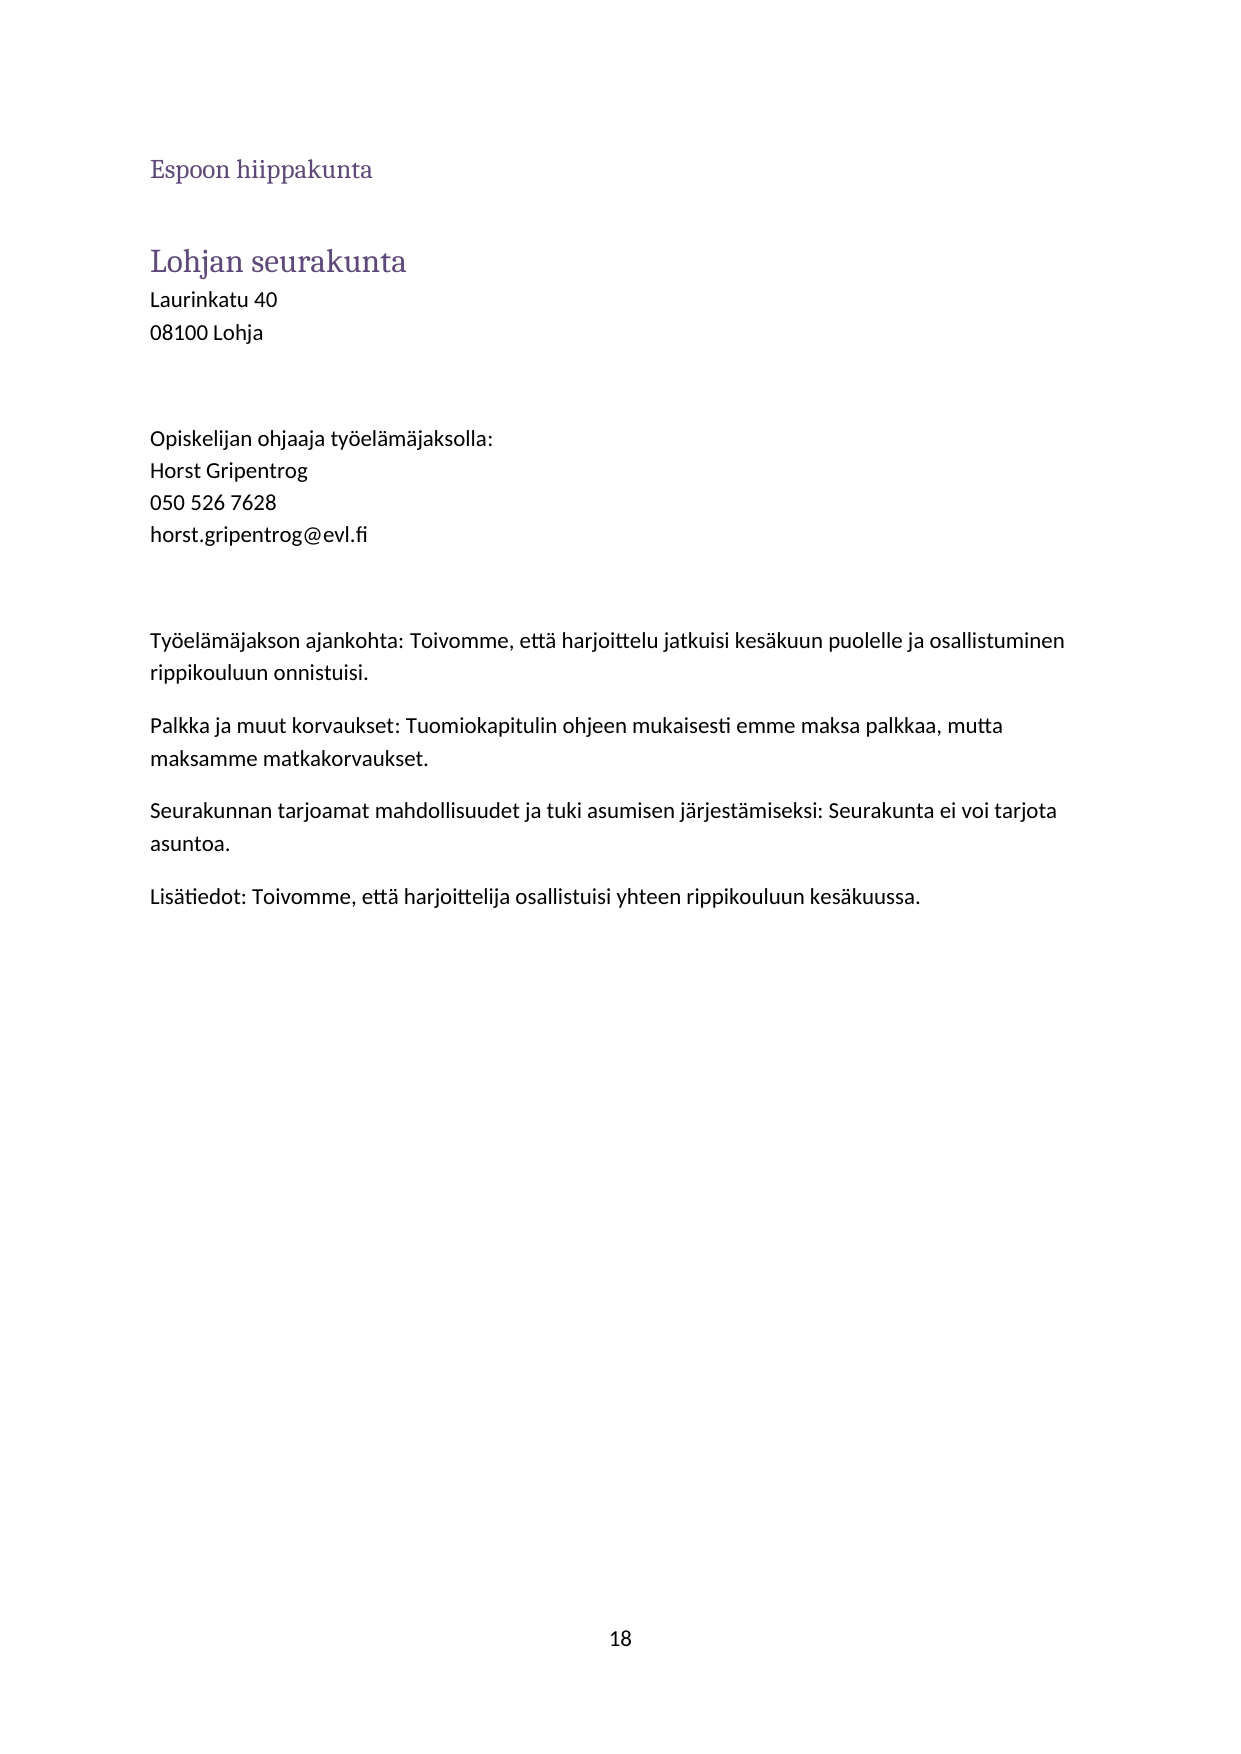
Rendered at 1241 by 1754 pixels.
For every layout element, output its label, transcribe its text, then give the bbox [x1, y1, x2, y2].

text Lisätiedot: Toivomme, että harjoittelija osallistuisi yhteen rippikouluun kesäkuussa. [150, 882, 1090, 910]
text Opiskelijan ohjaaja työelämäjaksolla: Horst Gripentrog 050 526 7628 horst.gripentrog@evl.fi [150, 424, 1090, 548]
subtitle Espoon hiippakunta [150, 154, 1090, 185]
text Lohjan seurakunta Laurinkatu 40 08100 Lohja [150, 243, 1090, 346]
text Seurakunnan tarjoamat mahdollisuudet ja tuki asumisen järjestämiseksi: Seurakunta ei voi tarjota asuntoa. [150, 797, 1090, 857]
text Työelämäjakson ajankohta: Toivomme, että harjoittelu jatkuisi kesäkuun puolelle ja osallistuminen rippikouluun onnistuisi. [150, 626, 1090, 686]
text Palkka ja muut korvaukset: Tuomiokapitulin ohjeen mukaisesti emme maksa palkkaa, mutta maksamme matkakorvaukset. [150, 711, 1090, 772]
